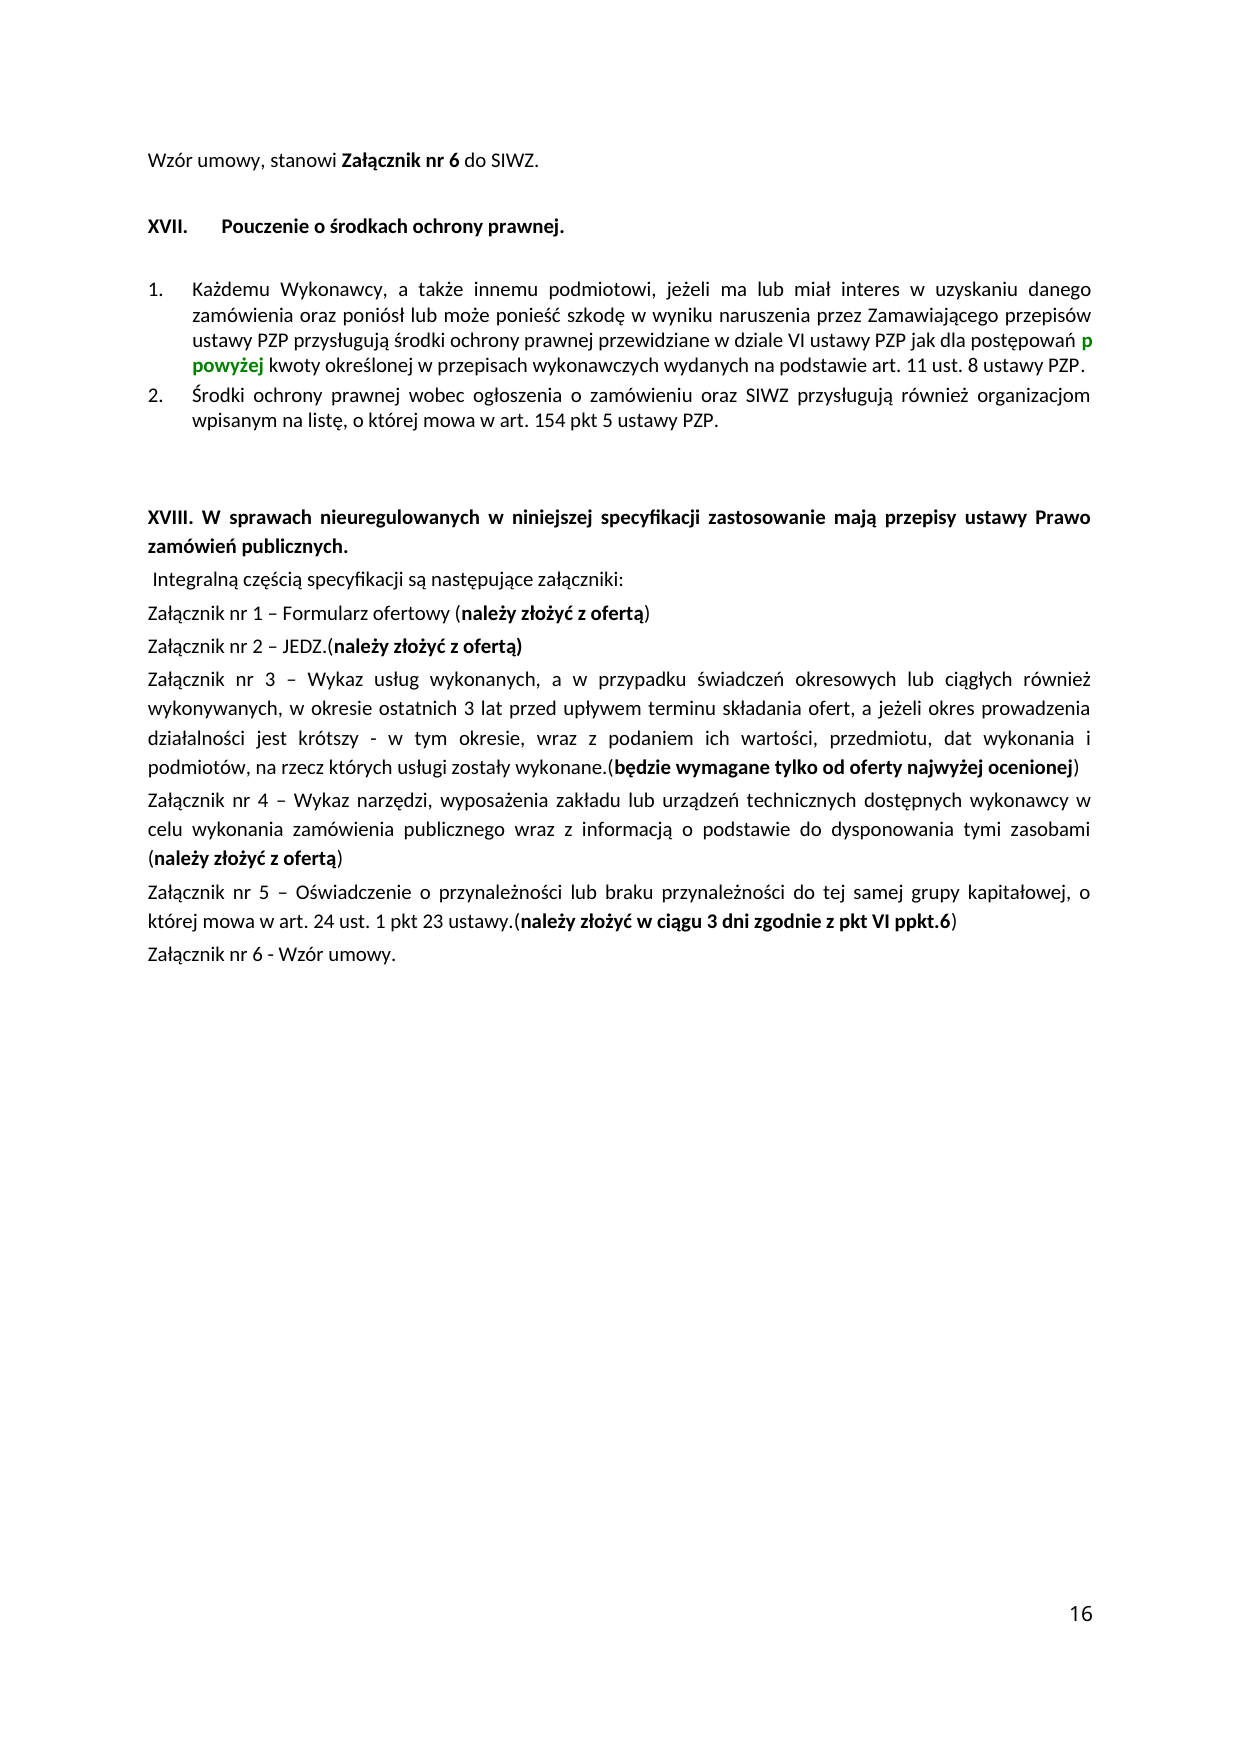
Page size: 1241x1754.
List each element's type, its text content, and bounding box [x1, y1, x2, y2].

subtitle Wzór umowy, stanowi Załącznik nr 6 do SIWZ. [148, 148, 1093, 173]
text Integralną częścią specyfikacji są następujące załączniki: [148, 566, 1093, 592]
text Załącznik nr 5 – Oświadczenie o przynależności lub braku przynależności do tej samej grupy kapitałowej, o której mowa w art. 24 ust. 1 pkt 23 ustawy.(należy złożyć w ciągu 3 dni zgodnie z pkt VI ppkt.6) [148, 879, 1093, 933]
text Załącznik nr 2 – JEDZ.(należy złożyć z ofertą) [148, 633, 1093, 658]
text XVIII. W sprawach nieuregulowanych w niniejszej specyfikacji zastosowanie mają przepisy ustawy Prawo zamówień publicznych. [148, 504, 1093, 558]
text Załącznik nr 3 – Wykaz usług wykonanych, a w przypadku świadczeń okresowych lub ciągłych również wykonywanych, w okresie ostatnich 3 lat przed upływem terminu składania ofert, a jeżeli okres prowadzenia działalności jest krótszy - w tym okresie, wraz z podaniem ich wartości, przedmiotu, dat wykonania i podmiotów, na rzecz których usługi zostały wykonane.(będzie wymagane tylko od oferty najwyżej ocenionej) [148, 666, 1093, 779]
list Środki ochrony prawnej wobec ogłoszenia o zamówieniu oraz SIWZ przysługują również organizacjom wpisanym na listę, o której mowa w art. 154 pkt 5 ustawy PZP. [148, 382, 1093, 433]
text Załącznik nr 1 – Formularz ofertowy (należy złożyć z ofertą) [148, 600, 1093, 625]
list Każdemu Wykonawcy, a także innemu podmiotowi, jeżeli ma lub miał interes w uzyskaniu danego zamówienia oraz poniósł lub może ponieść szkodę w wyniku naruszenia przez Zamawiającego przepisów ustawy PZP przysługują środki ochrony prawnej przewidziane w dziale VI ustawy PZP jak dla postępowań p powyżej kwoty określonej w przepisach wykonawczych wydanych na podstawie art. 11 ust. 8 ustawy PZP. [148, 276, 1093, 378]
text Załącznik nr 4 – Wykaz narzędzi, wyposażenia zakładu lub urządzeń technicznych dostępnych wykonawcy w celu wykonania zamówienia publicznego wraz z informacją o podstawie do dysponowania tymi zasobami (należy złożyć z ofertą) [148, 787, 1093, 871]
text Załącznik nr 6 - Wzór umowy. [148, 941, 1093, 967]
text XVII. Pouczenie o środkach ochrony prawnej. [148, 213, 1093, 239]
